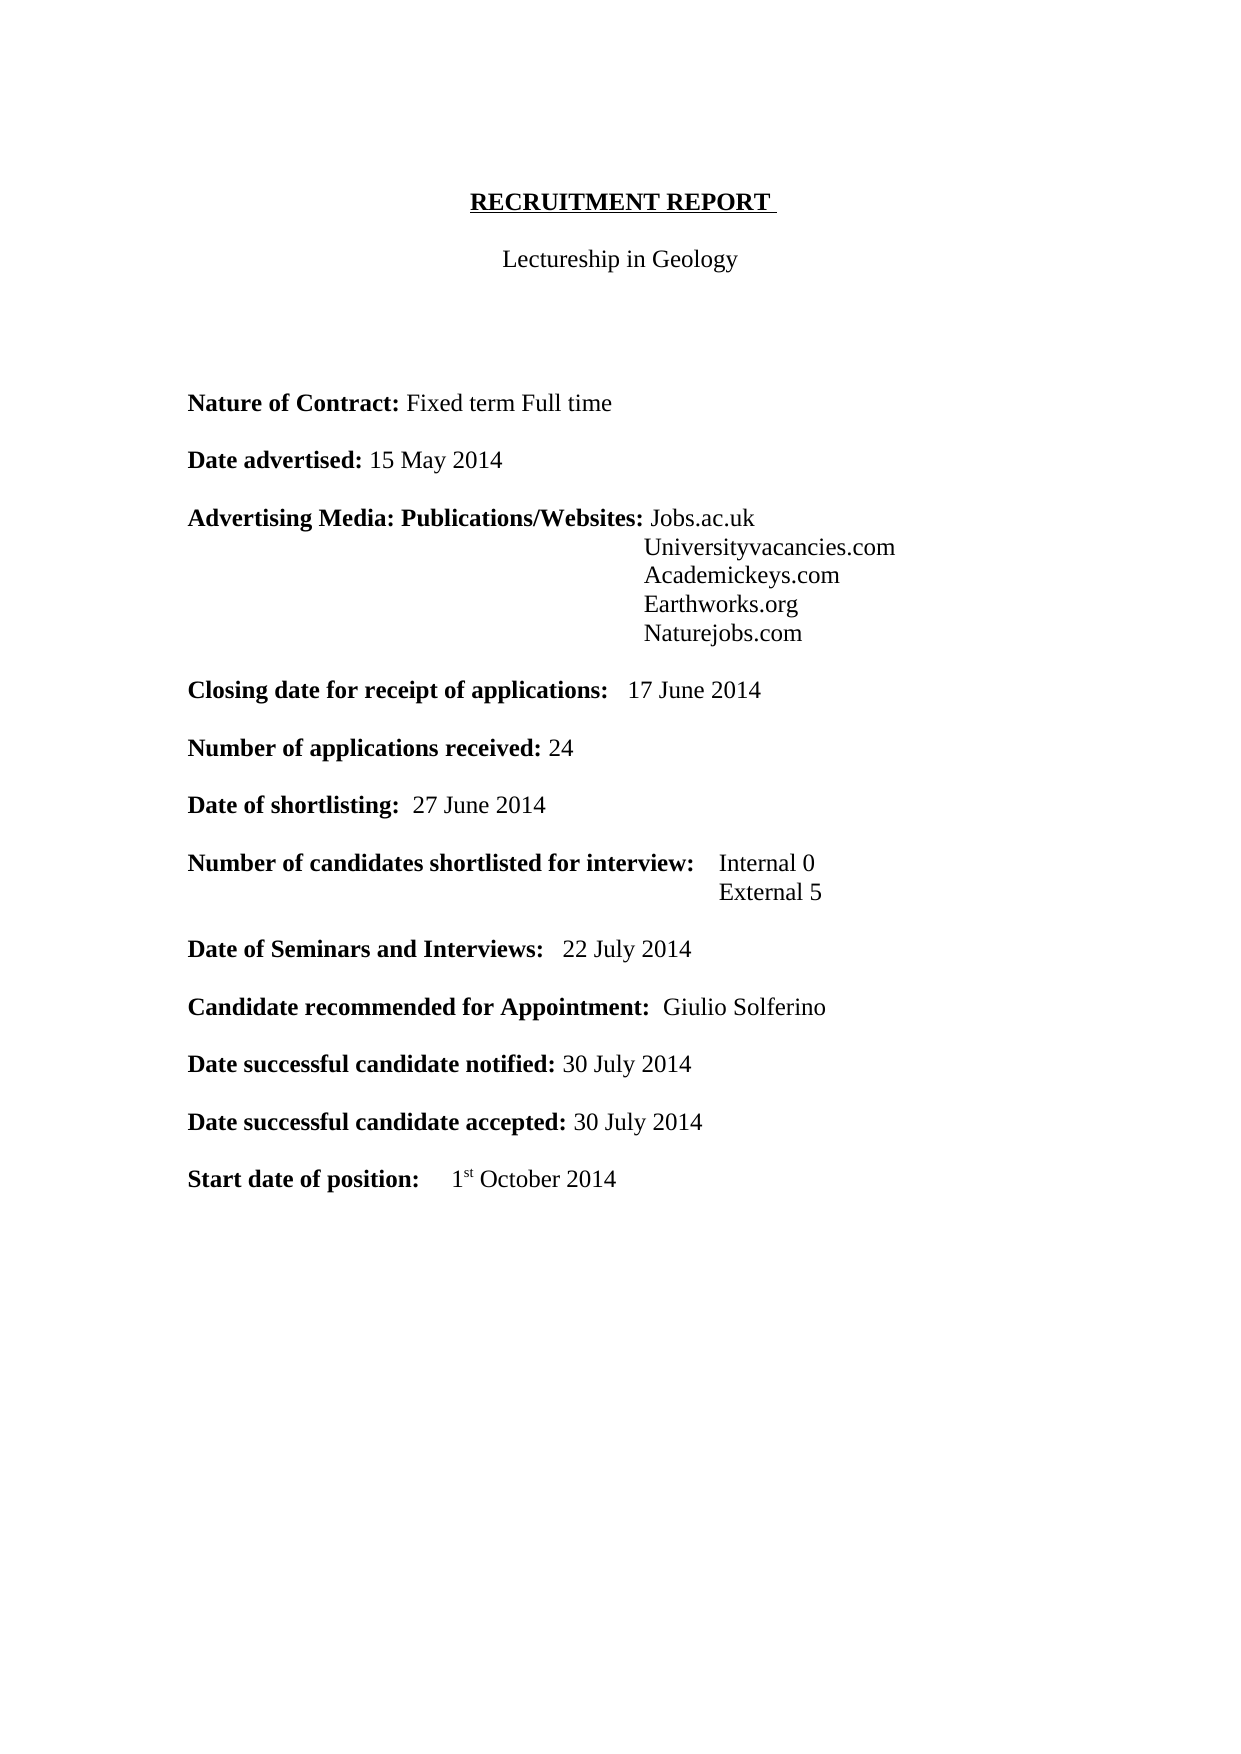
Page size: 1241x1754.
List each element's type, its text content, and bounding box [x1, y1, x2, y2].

text Universityvacancies.com [187, 532, 1053, 560]
text RECRUITMENT REPORT [187, 100, 1053, 215]
text Candidate recommended for Appointment: Giulio Solferino Date successful candidate notified: 30 July 2014 Date successful candidate accepted: 30 July 2014 Start date of position: 1st October 2014 [187, 992, 1053, 1193]
text Number of candidates shortlisted for interview: Internal 0 [187, 848, 1053, 877]
text Date advertised: 15 May 2014 [187, 445, 1053, 474]
text External 5 [187, 877, 1053, 905]
text Date of shortlisting: 27 June 2014 [187, 790, 1053, 819]
text Academickeys.com [187, 560, 1053, 589]
text Advertising Media: Publications/Websites: Jobs.ac.uk [187, 503, 1053, 532]
text Number of applications received: 24 [187, 733, 1053, 762]
text Closing date for receipt of applications: 17 June 2014 [187, 675, 1053, 704]
text Nature of Contract: Fixed term Full time [187, 388, 1053, 417]
text Lectureship in Geology [187, 244, 1053, 273]
text Earthworks.org [187, 589, 1053, 618]
text Naturejobs.com [187, 618, 1053, 647]
text Date of Seminars and Interviews: 22 July 2014 [187, 934, 1053, 963]
